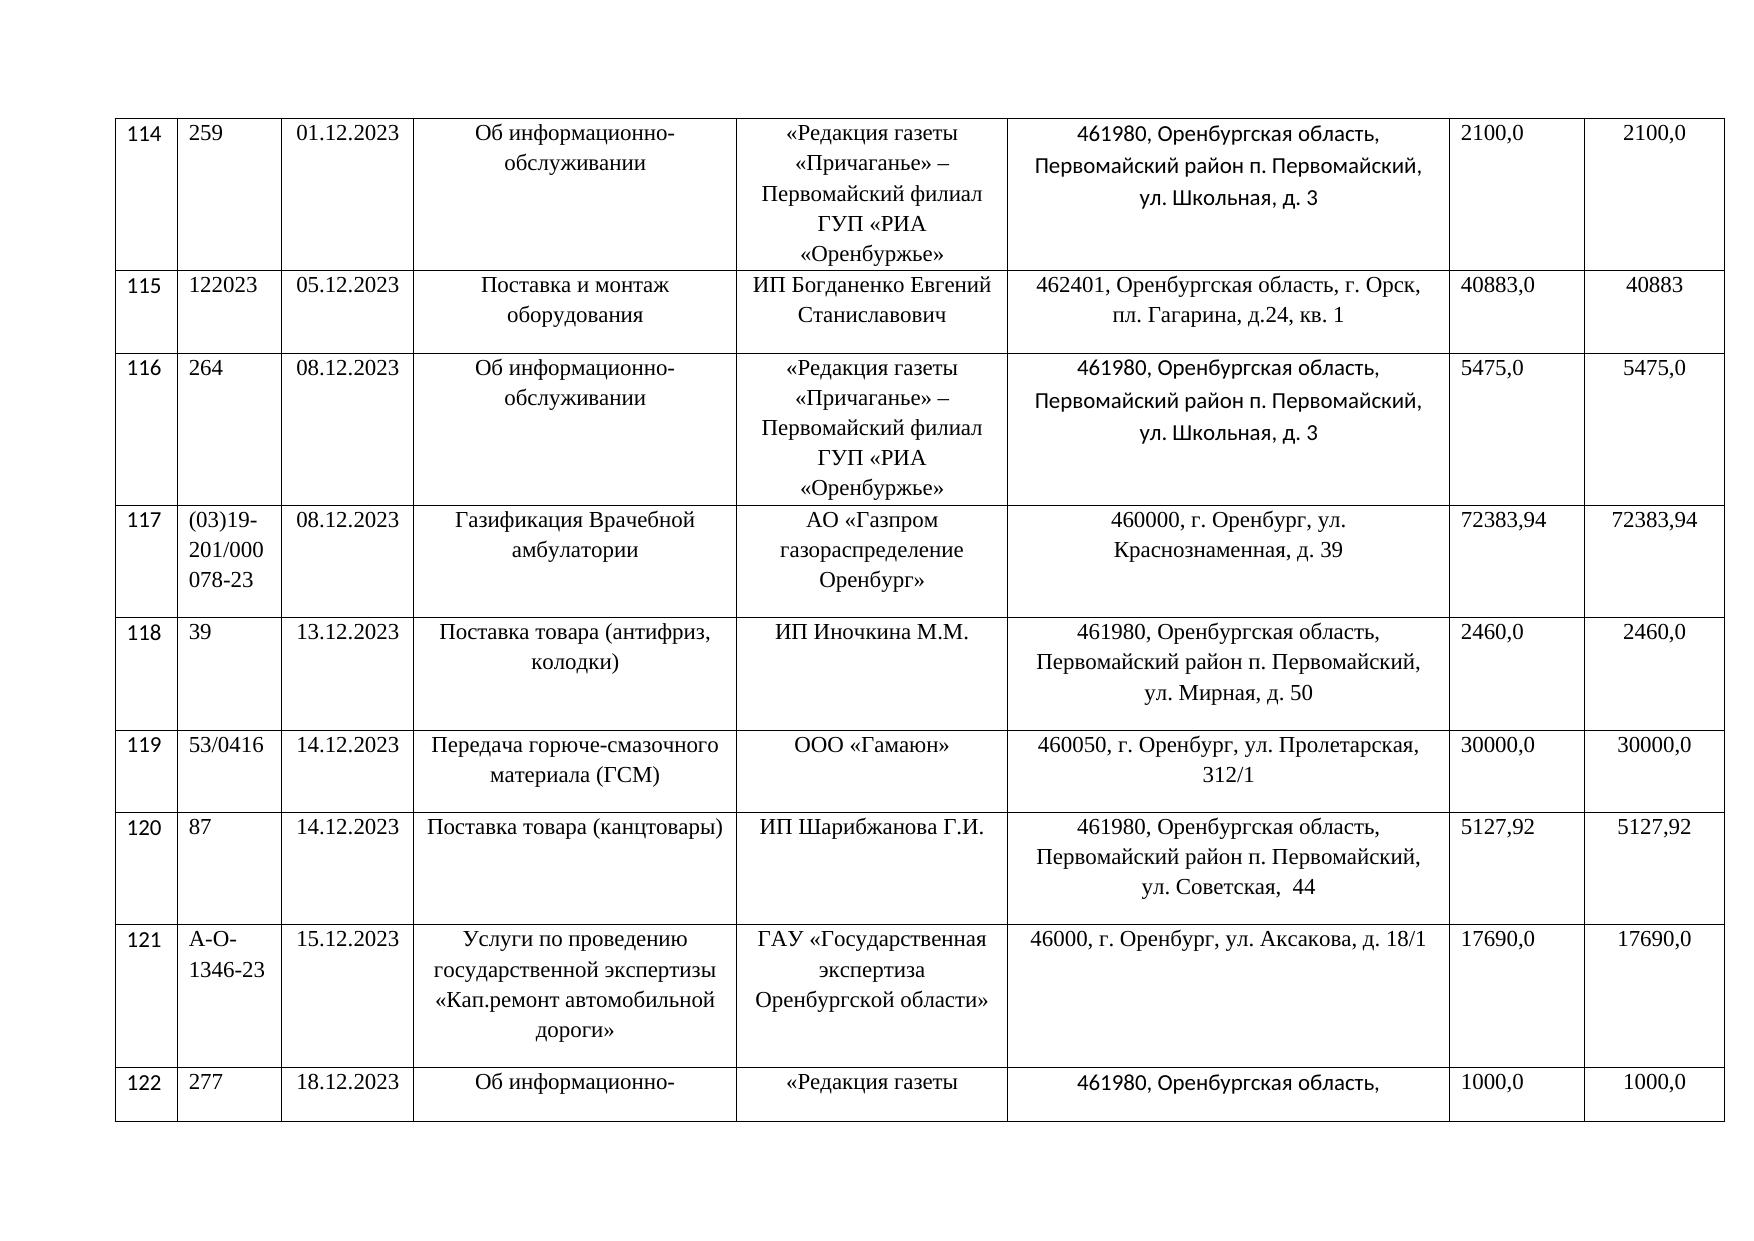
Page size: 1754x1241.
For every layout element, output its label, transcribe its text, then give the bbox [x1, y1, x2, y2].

table_cell ИП Иночкина М.М. [737, 618, 1007, 729]
table_cell ООО «Гамаюн» [737, 731, 1007, 812]
table_cell 461980, Оренбургская область, Первомайский район п. Первомайский, ул. Школьная, д. 3 [1008, 354, 1449, 504]
table_cell 39 [178, 618, 281, 729]
table_cell 118 [116, 618, 177, 729]
table_cell 264 [178, 354, 281, 504]
table_cell 72383,94 [1585, 506, 1724, 617]
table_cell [737, 1068, 1007, 1121]
table_cell 87 [178, 813, 281, 924]
table_cell 460050, г. Оренбург, ул. Пролетарская, 312/1 [1008, 731, 1449, 812]
table_cell 122023 [178, 271, 281, 352]
table_cell 53/0416 [178, 731, 281, 812]
table_cell 18.12.2023 [282, 1068, 413, 1121]
table_cell 30000,0 [1585, 731, 1724, 812]
table_cell 46000, г. Оренбург, ул. Аксакова, д. 18/1 [1008, 925, 1449, 1067]
table_cell 114 [116, 119, 177, 270]
table_cell 5475,0 [1585, 354, 1724, 504]
table_cell Об информационно-обслуживании [414, 119, 736, 270]
table_cell 122 [116, 1068, 177, 1121]
table_cell 2100,0 [1450, 119, 1584, 270]
table_cell 5127,92 [1450, 813, 1584, 924]
table_cell Об информационно-обслуживании [414, 354, 736, 504]
table_cell ИП Богданенко Евгений Станиславович [737, 271, 1007, 352]
table_cell 259 [178, 119, 281, 270]
table_cell 461980, Оренбургская область, Первомайский район п. Первомайский, ул. Школьная, д. 3 [1008, 119, 1449, 270]
table_cell 01.12.2023 [282, 119, 413, 270]
table_cell ГАУ «Государственная экспертиза Оренбургской области» [737, 925, 1007, 1067]
table_cell 2460,0 [1585, 618, 1724, 729]
table_cell 17690,0 [1585, 925, 1724, 1067]
table_cell 116 [116, 354, 177, 504]
table_cell 08.12.2023 [282, 354, 413, 504]
table_cell 30000,0 [1450, 731, 1584, 812]
table_cell 72383,94 [1450, 506, 1584, 617]
table_cell 14.12.2023 [282, 813, 413, 924]
table_cell 1000,0 [1585, 1068, 1724, 1121]
table_cell 460000, г. Оренбург, ул. Краснознаменная, д. 39 [1008, 506, 1449, 617]
table_cell Передача горюче-смазочного материала (ГСМ) [414, 731, 736, 812]
table_cell 461980, Оренбургская область, Первомайский район п. Первомайский, ул. Советская, 44 [1008, 813, 1449, 924]
table_cell 119 [116, 731, 177, 812]
table_cell 2100,0 [1585, 119, 1724, 270]
table_cell 08.12.2023 [282, 506, 413, 617]
table_cell 05.12.2023 [282, 271, 413, 352]
table_cell «Редакция газеты «Причаганье» – Первомайский филиал ГУП «РИА «Оренбуржье» [737, 354, 1007, 504]
table_cell Поставка товара (канцтовары) [414, 813, 736, 924]
table_cell 120 [116, 813, 177, 924]
table_cell 277 [178, 1068, 281, 1121]
table_cell 117 [116, 506, 177, 617]
table_cell 461980, Оренбургская область, Первомайский район п. Первомайский, ул. Мирная, д. 50 [1008, 618, 1449, 729]
table_cell 14.12.2023 [282, 731, 413, 812]
table_cell (03)19-201/000078-23 [178, 506, 281, 617]
table_cell 115 [116, 271, 177, 352]
table_cell ИП Шарибжанова Г.И. [737, 813, 1007, 924]
table_cell 13.12.2023 [282, 618, 413, 729]
table_cell АО «Газпром газораспределение Оренбург» [737, 506, 1007, 617]
table_cell 5475,0 [1450, 354, 1584, 504]
table_cell 462401, Оренбургская область, г. Орск, пл. Гагарина, д.24, кв. 1 [1008, 271, 1449, 352]
table_cell 121 [116, 925, 177, 1067]
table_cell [1008, 1068, 1449, 1121]
table_cell 15.12.2023 [282, 925, 413, 1067]
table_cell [414, 1068, 736, 1121]
table_cell А-О-1346-23 [178, 925, 281, 1067]
table_cell «Редакция газеты «Причаганье» – Первомайский филиал ГУП «РИА «Оренбуржье» [737, 119, 1007, 270]
table_cell 1000,0 [1450, 1068, 1584, 1121]
table_cell Услуги по проведению государственной экспертизы «Кап.ремонт автомобильной дороги» [414, 925, 736, 1067]
table_cell 40883,0 [1450, 271, 1584, 352]
table_cell 17690,0 [1450, 925, 1584, 1067]
table_cell 2460,0 [1450, 618, 1584, 729]
table_cell Поставка и монтаж оборудования [414, 271, 736, 352]
table_cell 40883 [1585, 271, 1724, 352]
table_cell 5127,92 [1585, 813, 1724, 924]
table_cell Поставка товара (антифриз, колодки) [414, 618, 736, 729]
table_cell Газификация Врачебной амбулатории [414, 506, 736, 617]
